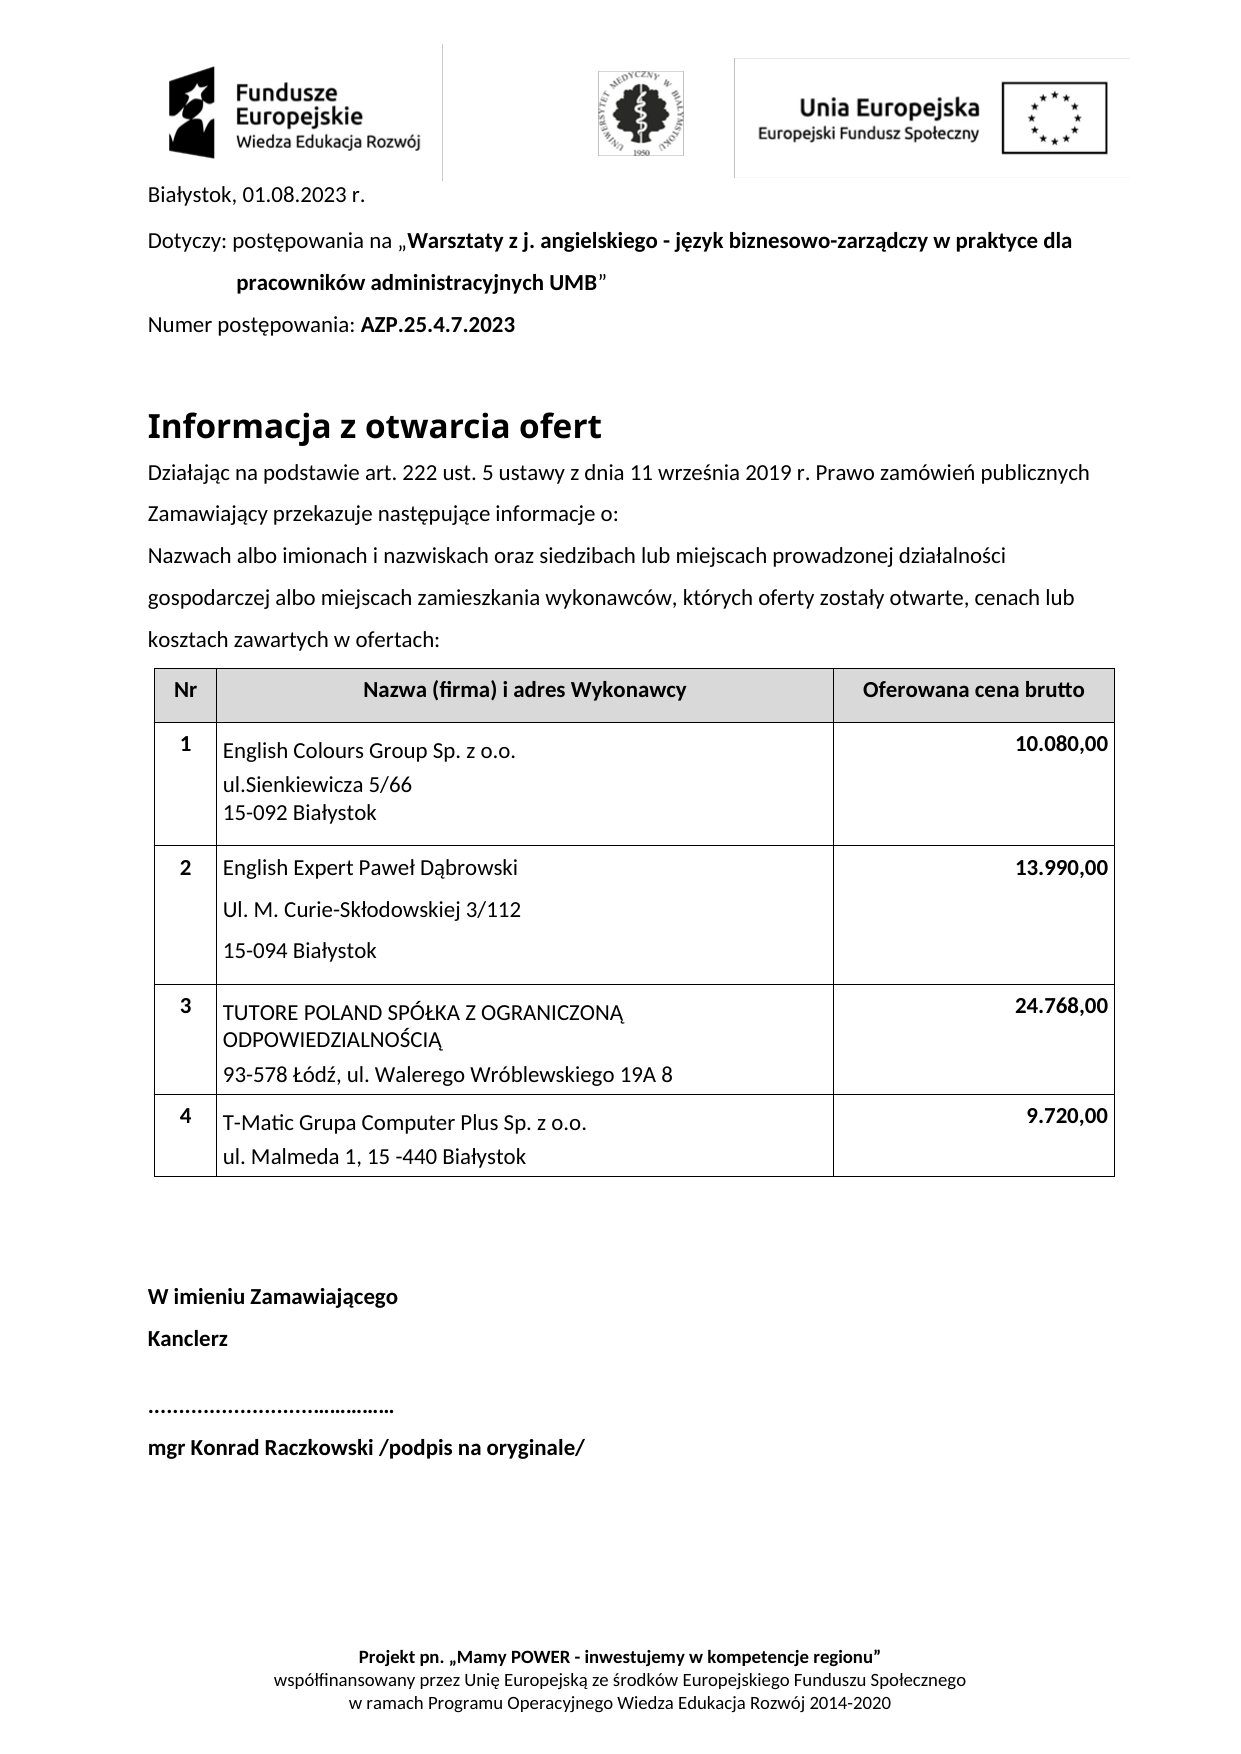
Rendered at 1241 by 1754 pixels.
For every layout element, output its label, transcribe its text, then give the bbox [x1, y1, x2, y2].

table_cell 24.768,00 [834, 985, 1114, 1094]
text W imieniu Zamawiającego [148, 1240, 1093, 1310]
text Kanclerz [148, 1324, 1093, 1352]
text Dotyczy: postępowania na „Warsztaty z j. angielskiego - język biznesowo-zarządczy w praktyce dla pracowników administracyjnych UMB” [148, 226, 1093, 296]
table_cell 10.080,00 [834, 723, 1114, 845]
picture [147, 44, 1130, 181]
table_cell T-Matic Grupa Computer Plus Sp. z o.o. ul. Malmeda 1, 15 -440 Białystok [217, 1095, 833, 1176]
text mgr Konrad Raczkowski /podpis na oryginale/ [148, 1433, 1093, 1461]
text Nazwach albo imionach i nazwiskach oraz siedzibach lub miejscach prowadzonej działalności gospodarczej albo miejscach zamieszkania wykonawców, których oferty zostały otwarte, cenach lub kosztach zawartych w ofertach: [148, 542, 1093, 653]
table_header Oferowana cena brutto [834, 669, 1114, 722]
table_cell 4 [155, 1095, 216, 1176]
table_cell 1 [155, 723, 216, 845]
table_header Nazwa (firma) i adres Wykonawcy [217, 669, 833, 722]
table_cell 3 [155, 985, 216, 1094]
table_cell 9.720,00 [834, 1095, 1114, 1176]
table_header Nr [155, 669, 216, 722]
text ...........................…………… [148, 1391, 1093, 1419]
table_cell 2 [155, 846, 216, 984]
table_cell 13.990,00 [834, 846, 1114, 984]
table_cell English Expert Paweł Dąbrowski Ul. M. Curie-Skłodowskiej 3/112 15-094 Białystok [217, 846, 833, 984]
subtitle Informacja z otwarcia ofert [148, 402, 1093, 448]
text Działając na podstawie art. 222 ust. 5 ustawy z dnia 11 września 2019 r. Prawo zamówień publicznych Zamawiający przekazuje następujące informacje o: [148, 458, 1093, 528]
text Numer postępowania: AZP.25.4.7.2023 [148, 310, 1093, 338]
table_cell TUTORE POLAND SPÓŁKA Z OGRANICZONĄ ODPOWIEDZIALNOŚCIĄ 93-578 Łódź, ul. Walerego Wróblewskiego 19A 8 [217, 985, 833, 1094]
text Białystok, 01.08.2023 r. [148, 181, 1093, 208]
table_cell English Colours Group Sp. z o.o. ul.Sienkiewicza 5/66 15-092 Białystok [217, 723, 833, 845]
